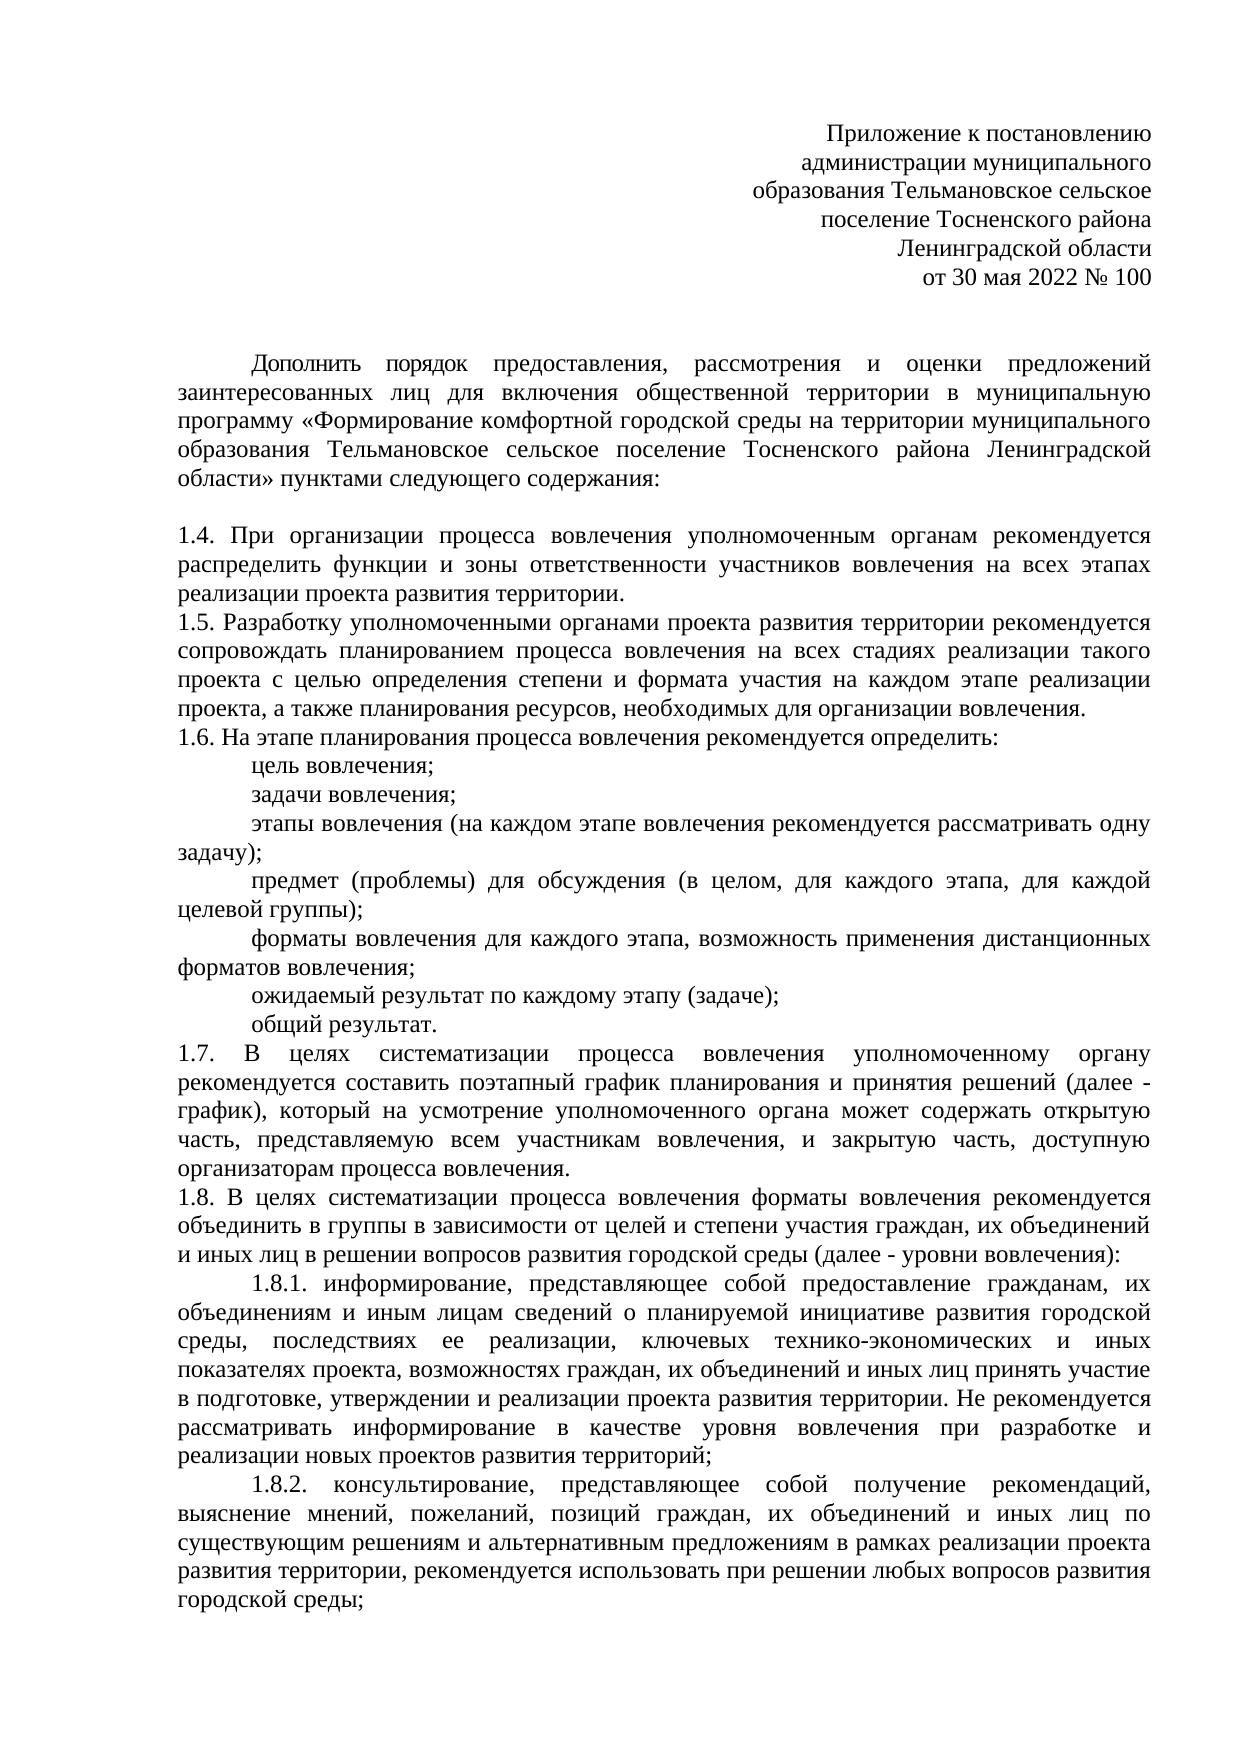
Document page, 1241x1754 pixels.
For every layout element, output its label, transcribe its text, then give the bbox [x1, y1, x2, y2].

text ожидаемый результат по каждому этапу (задаче); [177, 981, 1152, 1009]
text 1.5. Разработку уполномоченными органами проекта развития территории рекомендуется сопровождать планированием процесса вовлечения на всех стадиях реализации такого проекта с целью определения степени и формата участия на каждом этапе реализации проекта, а также планирования ресурсов, необходимых для организации вовлечения. [177, 607, 1152, 722]
text 1.8. В целях систематизации процесса вовлечения форматы вовлечения рекомендуется объединить в группы в зависимости от целей и степени участия граждан, их объединений и иных лиц в решении вопросов развития городской среды (далее - уровни вовлечения): [177, 1182, 1152, 1268]
text этапы вовлечения (на каждом этапе вовлечения рекомендуется рассматривать одну задачу); [177, 808, 1152, 866]
text 1.6. На этапе планирования процесса вовлечения рекомендуется определить: [177, 722, 1152, 751]
text общий результат. [177, 1009, 1152, 1038]
text 1.8.1. информирование, представляющее собой предоставление гражданам, их объединениям и иным лицам сведений о планируемой инициативе развития городской среды, последствиях ее реализации, ключевых технико-экономических и иных показателях проекта, возможностях граждан, их объединений и иных лиц принять участие в подготовке, утверждении и реализации проекта развития территории. Не рекомендуется рассматривать информирование в качестве уровня вовлечения при разработке и реализации новых проектов развития территорий; [177, 1268, 1152, 1469]
text 1.8.2. консультирование, представляющее собой получение рекомендаций, выяснение мнений, пожеланий, позиций граждан, их объединений и иных лиц по существующим решениям и альтернативным предложениям в рамках реализации проекта развития территории, рекомендуется использовать при решении любых вопросов развития городской среды; [177, 1469, 1152, 1613]
text форматы вовлечения для каждого этапа, возможность применения дистанционных форматов вовлечения; [177, 923, 1152, 981]
text 1.4. При организации процесса вовлечения уполномоченным органам рекомендуется распределить функции и зоны ответственности участников вовлечения на всех этапах реализации проекта развития территории. [177, 521, 1152, 607]
text предмет (проблемы) для обсуждения (в целом, для каждого этапа, для каждой целевой группы); [177, 866, 1152, 923]
text Дополнить порядок предоставления, рассмотрения и оценки предложений заинтересованных лиц для включения общественной территории в муниципальную программу «Формирование комфортной городской среды на территории муниципального образования Тельмановское сельское поселение Тосненского района Ленинградской области» пунктами следующего содержания: [177, 348, 1152, 492]
text от 30 мая 2022 № 100 [679, 262, 1152, 291]
text 1.7. В целях систематизации процесса вовлечения уполномоченному органу рекомендуется составить поэтапный график планирования и принятия решений (далее - график), который на усмотрение уполномоченного органа может содержать открытую часть, представляемую всем участникам вовлечения, и закрытую часть, доступную организаторам процесса вовлечения. [177, 1038, 1152, 1182]
text задачи вовлечения; [177, 779, 1152, 808]
text Приложение к постановлению администрации муниципального образования Тельмановское сельское поселение Тосненского района Ленинградской области [679, 118, 1152, 262]
text цель вовлечения; [177, 751, 1152, 779]
